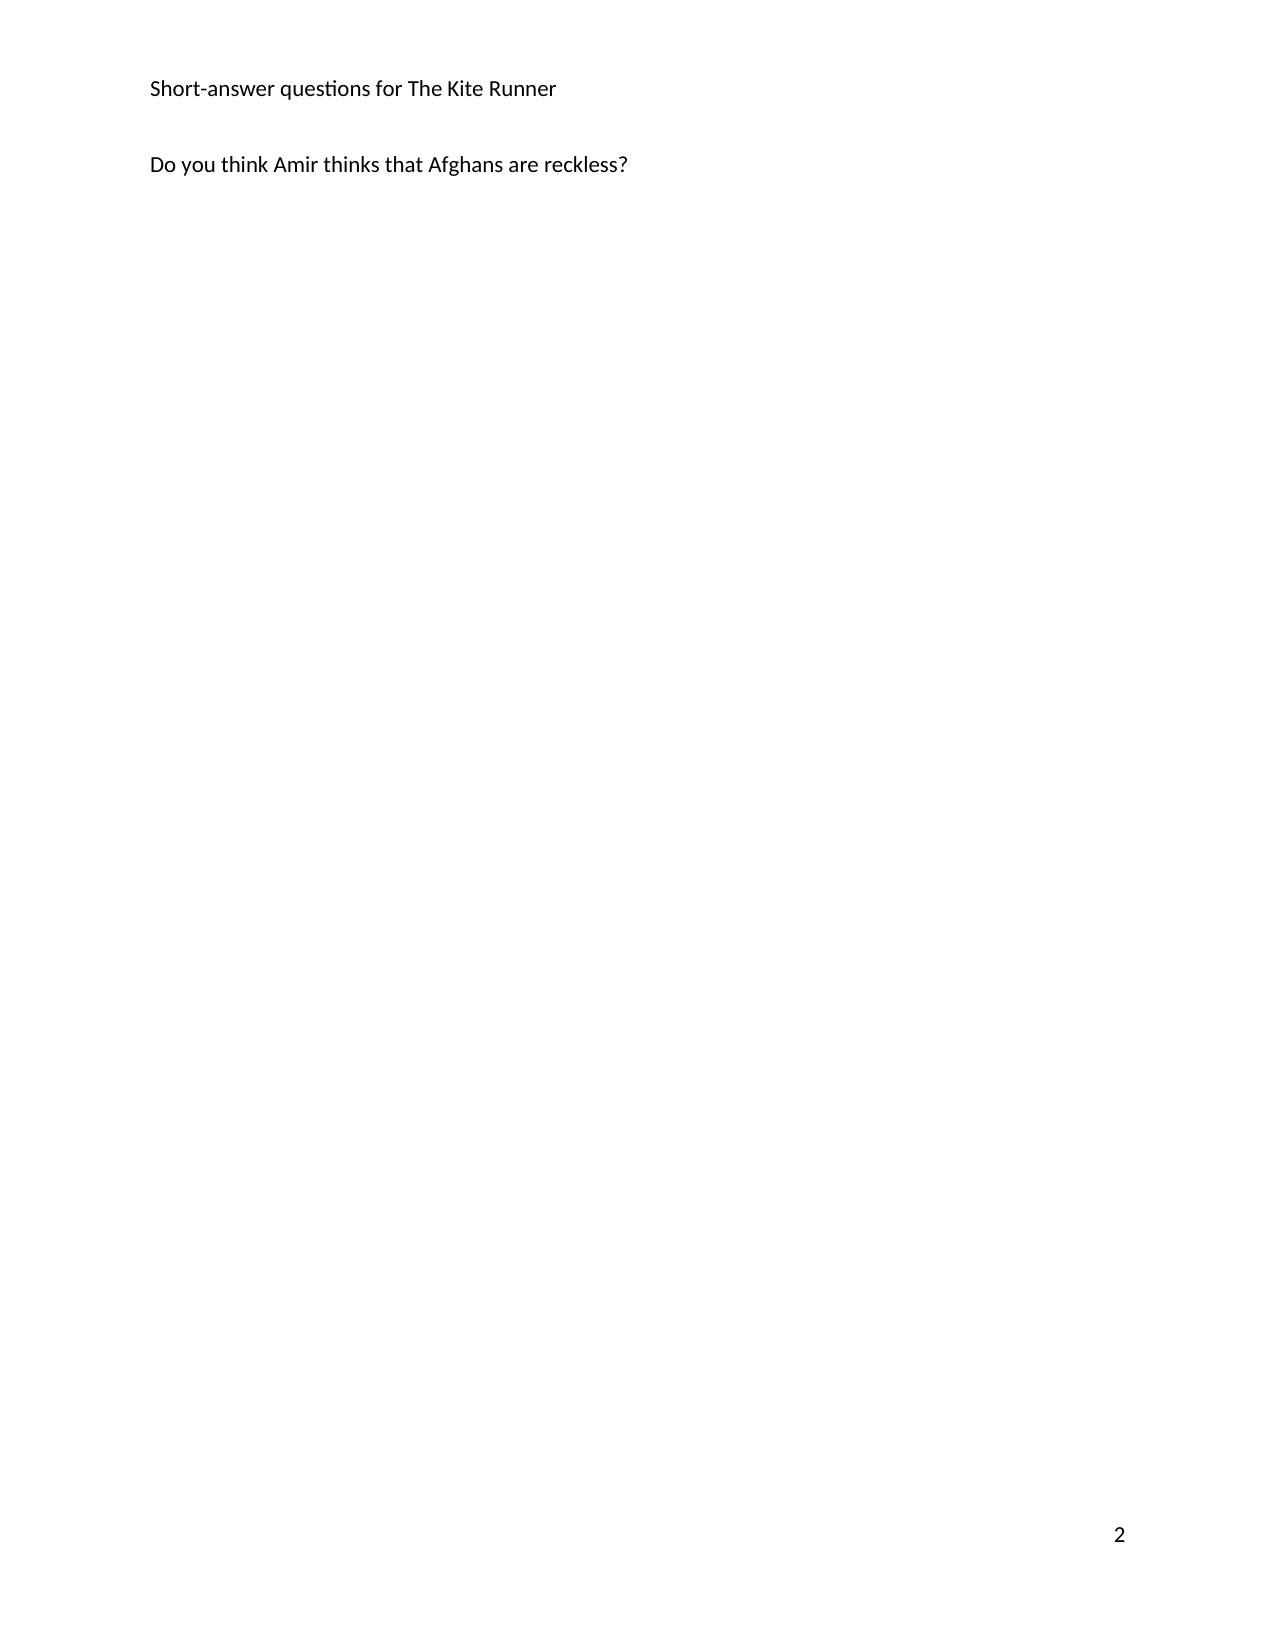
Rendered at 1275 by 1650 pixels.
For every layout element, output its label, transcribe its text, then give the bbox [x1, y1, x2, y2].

text Do you think Amir thinks that Afghans are reckless? [150, 150, 1125, 178]
